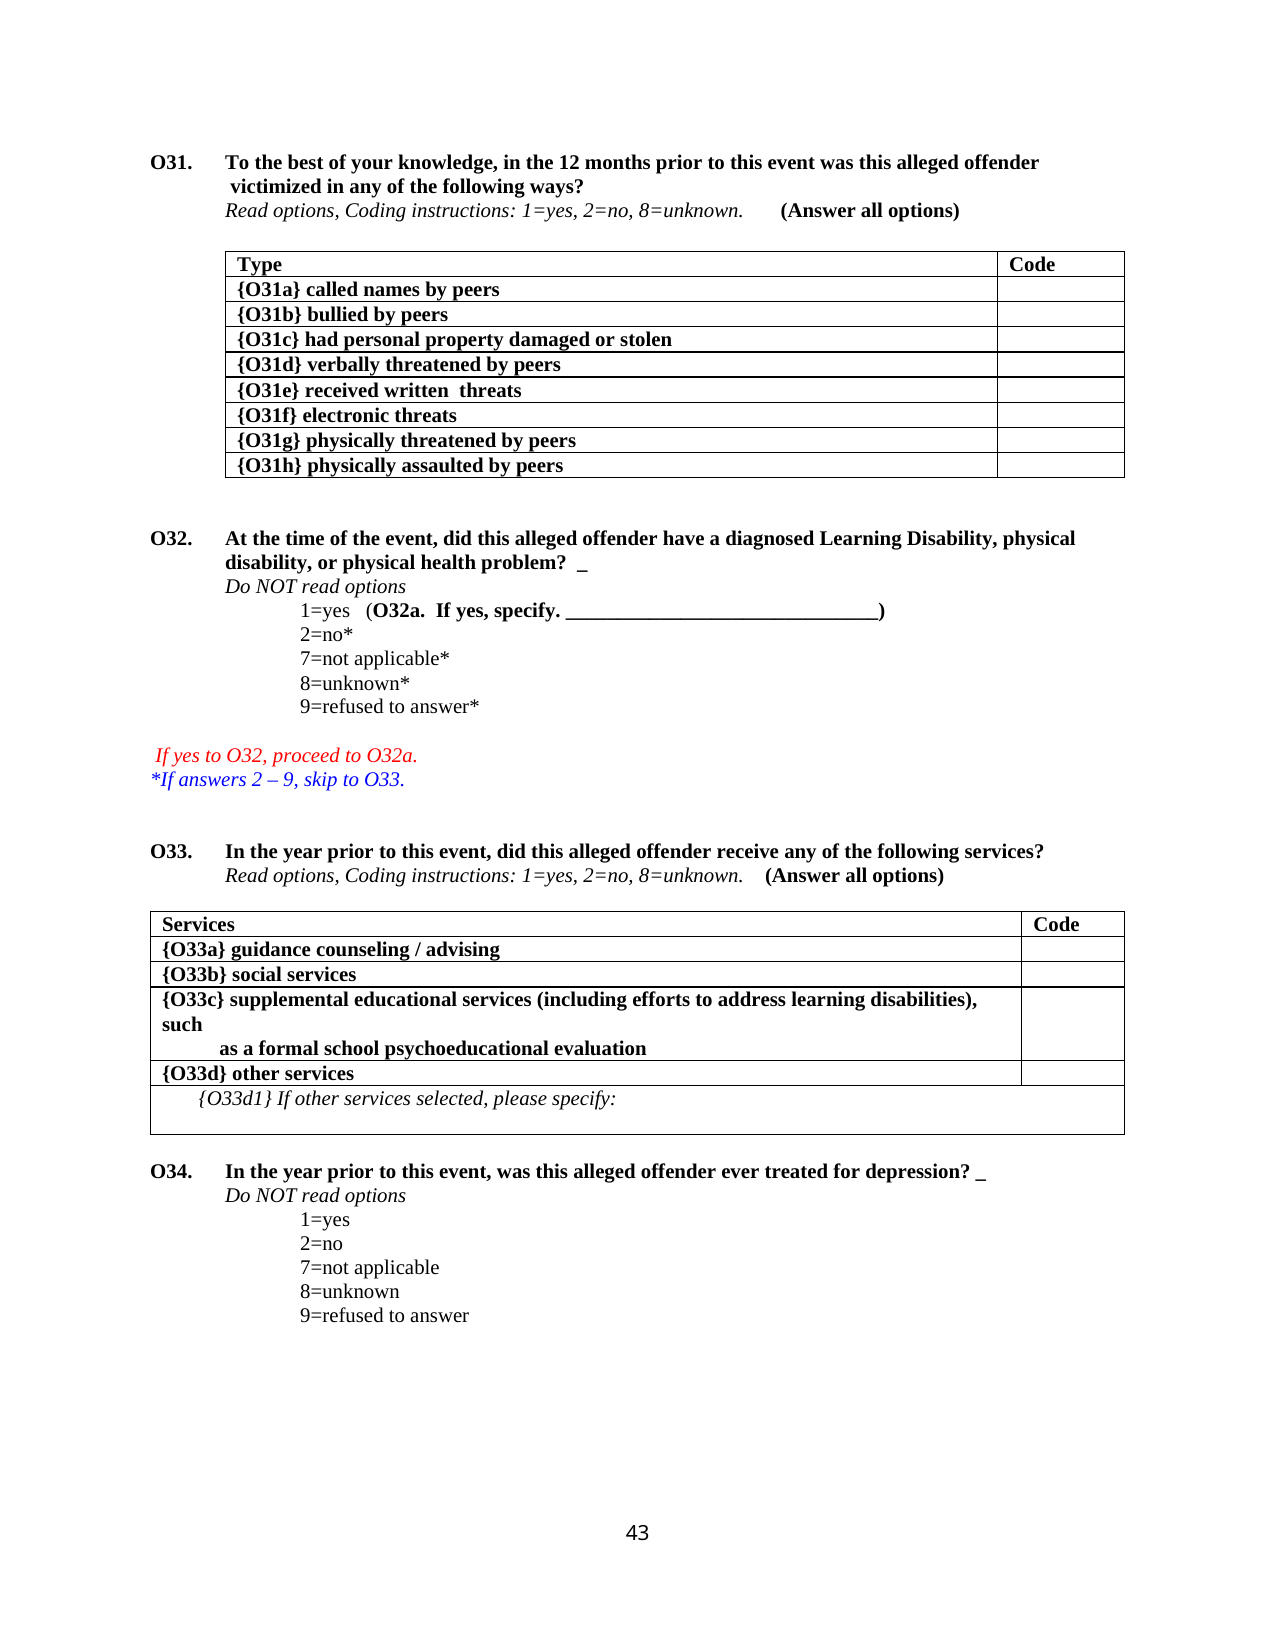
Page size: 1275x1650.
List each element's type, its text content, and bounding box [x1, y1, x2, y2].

table_header Code [1022, 912, 1124, 936]
text If yes to O32, proceed to O32a. [150, 743, 1125, 767]
table_header Type [226, 252, 997, 276]
text O31. To the best of your knowledge, in the 12 months prior to this event was this alleged offender [150, 150, 1125, 174]
table_cell {O33d} other services [151, 1061, 1021, 1085]
text 2=no* [300, 622, 1125, 646]
table_cell [998, 302, 1124, 326]
text 2=no [225, 1231, 1125, 1255]
text 9=refused to answer [225, 1303, 1125, 1327]
text O34. In the year prior to this event, was this alleged offender ever treated for depression? _ [150, 1159, 1125, 1183]
text 7=not applicable [225, 1255, 1125, 1279]
table_header Code [998, 252, 1124, 276]
text O33. In the year prior to this event, did this alleged offender receive any of the following services? [150, 839, 1125, 863]
table_cell [998, 277, 1124, 301]
table_cell [998, 378, 1124, 402]
table_cell [998, 428, 1124, 452]
text 1=yes [225, 1207, 1125, 1231]
table_cell [998, 453, 1124, 477]
text Do NOT read options [150, 574, 1125, 598]
table_cell [1022, 937, 1124, 961]
text *If answers 2 – 9, skip to O33. [150, 767, 1125, 791]
table_cell {O31d} verbally threatened by peers [226, 353, 997, 376]
table_cell {O31g} physically threatened by peers [226, 428, 997, 452]
table_cell {O33d1} If other services selected, please specify: [151, 1086, 1124, 1134]
table_cell [1022, 988, 1124, 1059]
table_cell [998, 353, 1124, 376]
table_cell [998, 327, 1124, 351]
table_cell {O31b} bullied by peers [226, 302, 997, 326]
table_cell [1022, 962, 1124, 986]
text 9=refused to answer* [300, 694, 1125, 718]
text Read options, Coding instructions: 1=yes, 2=no, 8=unknown. (Answer all options) [150, 863, 1125, 887]
text O32. At the time of the event, did this alleged offender have a diagnosed Learning Disability, physical disability, or physical health problem? _ [150, 526, 1125, 574]
text 8=unknown [225, 1279, 1125, 1303]
table_cell {O33b} social services [151, 962, 1021, 986]
table_cell {O33a} guidance counseling / advising [151, 937, 1021, 961]
text victimized in any of the following ways? [150, 174, 1125, 198]
text Do NOT read options [225, 1183, 1125, 1207]
text Read options, Coding instructions: 1=yes, 2=no, 8=unknown. (Answer all options) [150, 198, 1125, 222]
table_cell {O31c} had personal property damaged or stolen [226, 327, 997, 351]
table_cell {O33c} supplemental educational services (including efforts to address learning disabilities), such as a formal school psychoeducational evaluation [151, 988, 1021, 1059]
table_cell {O31f} electronic threats [226, 403, 997, 427]
text 1=yes (O32a. If yes, specify. ______________________________) [300, 598, 1125, 622]
table_header Services [151, 912, 1021, 936]
text 7=not applicable* [300, 646, 1125, 670]
table_cell {O31h} physically assaulted by peers [226, 453, 997, 477]
table_cell {O31e} received written threats [226, 378, 997, 402]
text 8=unknown* [300, 670, 1125, 694]
table_cell {O31a} called names by peers [226, 277, 997, 301]
table_cell [998, 403, 1124, 427]
table_cell [1022, 1061, 1124, 1085]
